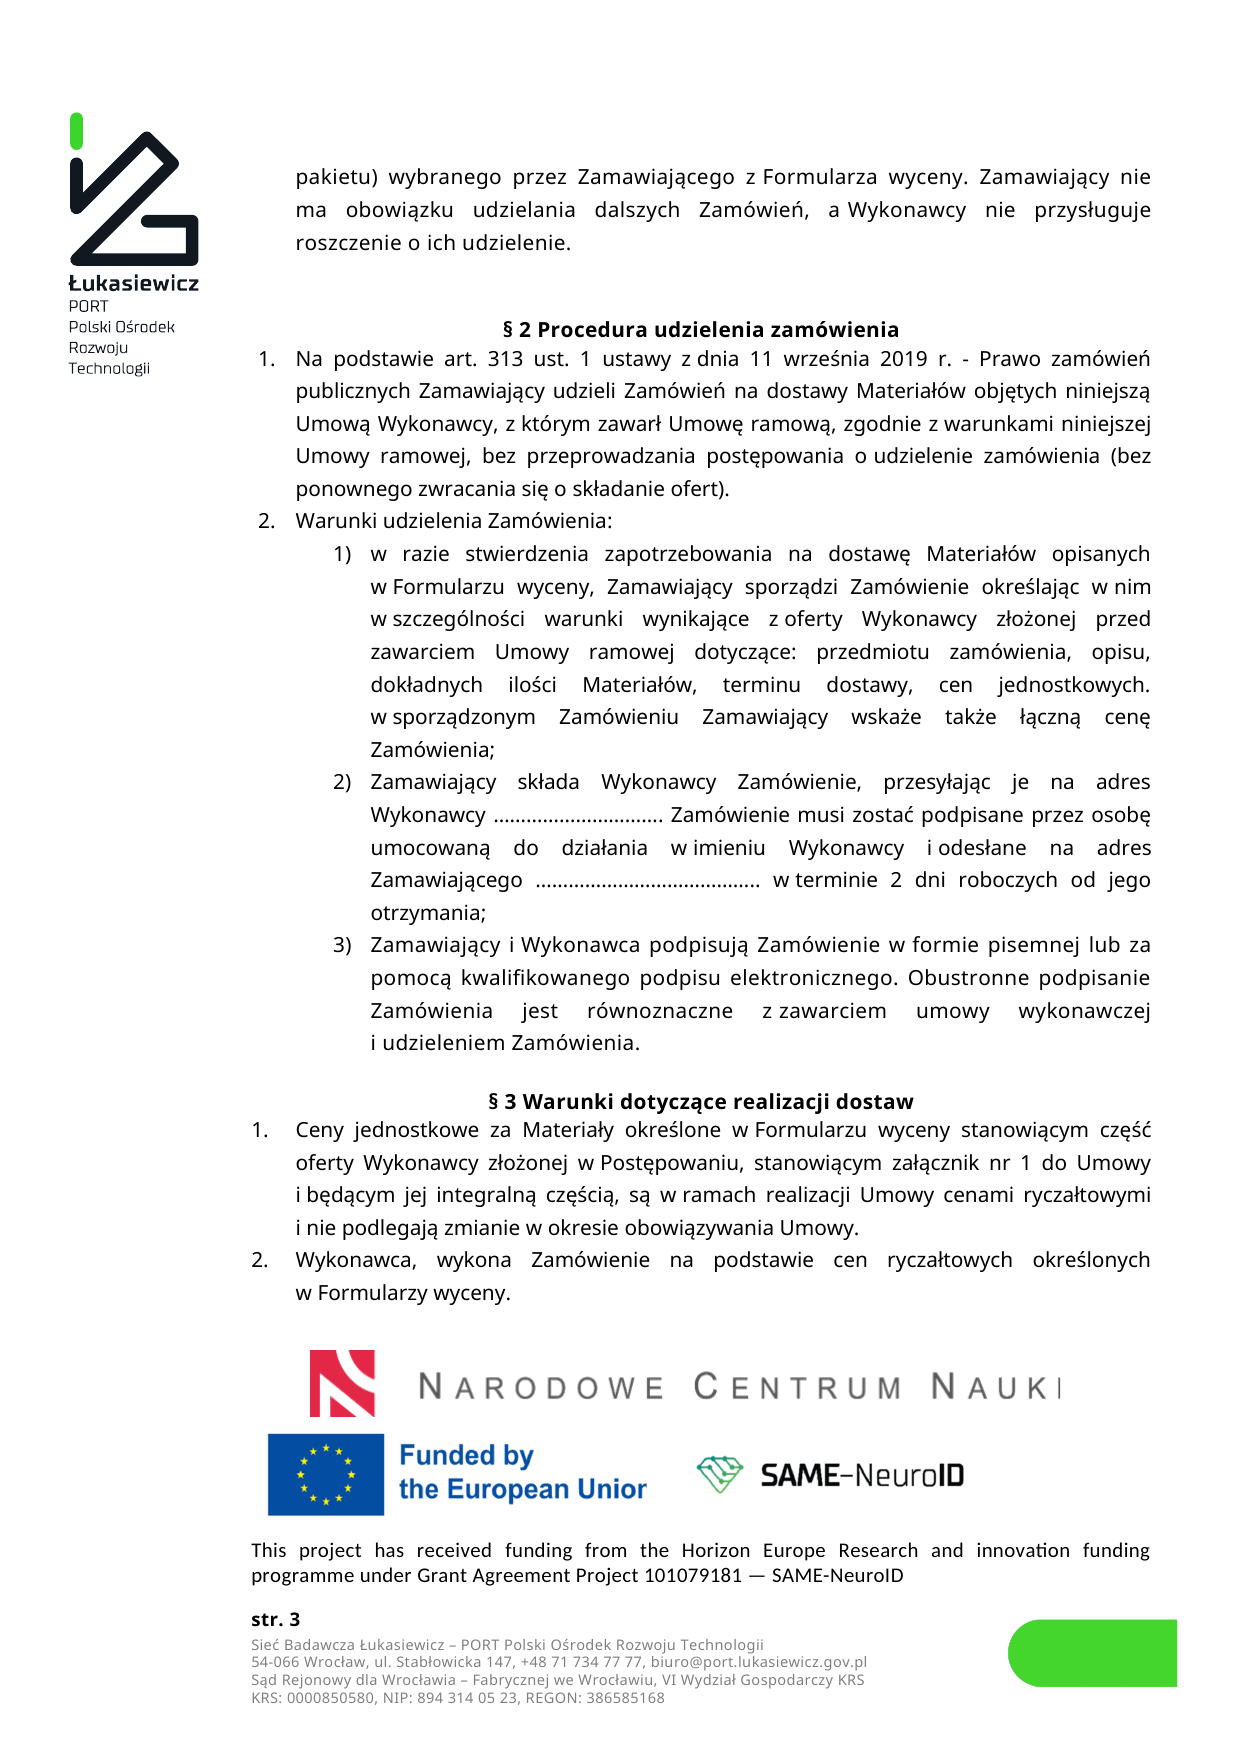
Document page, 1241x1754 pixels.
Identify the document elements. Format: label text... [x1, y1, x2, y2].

list Ceny jednostkowe za Materiały określone w Formularzu wyceny stanowiącym część oferty Wykonawcy złożonej w Postępowaniu, stanowiącym załącznik nr 1 do Umowy i będącym jej integralną częścią, są w ramach realizacji Umowy cenami ryczałtowymi i nie podlegają zmianie w okresie obowiązywania Umowy. [251, 1115, 1152, 1241]
picture [265, 1431, 647, 1516]
picture [668, 1424, 1004, 1519]
list Zamawiający i Wykonawca podpisują Zamówienie w formie pisemnej lub za pomocą kwalifikowanego podpisu elektronicznego. Obustronne podpisanie Zamówienia jest równoznaczne z zawarciem umowy wykonawczej i udzieleniem Zamówienia. [333, 931, 1152, 1057]
subtitle § 3 Warunki dotyczące realizacji dostaw [251, 1086, 1152, 1115]
picture [1004, 1615, 1207, 1754]
list Wykonawca, wykona Zamówienie na podstawie cen ryczałtowych określonych w Formularzy wyceny. [251, 1246, 1152, 1307]
list Warunki udzielenia Zamówienia: [258, 507, 1152, 535]
picture [310, 1350, 1060, 1417]
list Zamawiający składa Wykonawcy Zamówienie, przesyłając je na adres Wykonawcy …………………………. Zamówienie musi zostać podpisane przez osobę umocowaną do działania w imieniu Wykonawcy i odesłane na adres Zamawiającego ………………………………….. w terminie 2 dni roboczych od jego otrzymania; [333, 767, 1152, 926]
list w razie stwierdzenia zapotrzebowania na dostawę Materiałów opisanych w Formularzu wyceny, Zamawiający sporządzi Zamówienie określając w nim w szczególności warunki wynikające z oferty Wykonawcy złożonej przed zawarciem Umowy ramowej dotyczące: przedmiotu zamówienia, opisu, dokładnych ilości Materiałów, terminu dostawy, cen jednostkowych. w sporządzonym Zamówieniu Zamawiający wskaże także łączną cenę Zamówienia; [333, 539, 1152, 763]
subtitle § 2 Procedura udzielenia zamówienia [251, 314, 1152, 344]
list Na podstawie art. 313 ust. 1 ustawy z dnia 11 września 2019 r. - Prawo zamówień publicznych Zamawiający udzieli Zamówień na dostawy Materiałów objętych niniejszą Umową Wykonawcy, z którym zawarł Umowę ramową, zgodnie z warunkami niniejszej Umowy ramowej, bez przeprowadzania postępowania o udzielenie zamówienia (bez ponownego zwracania się o składanie ofert). [258, 344, 1152, 502]
